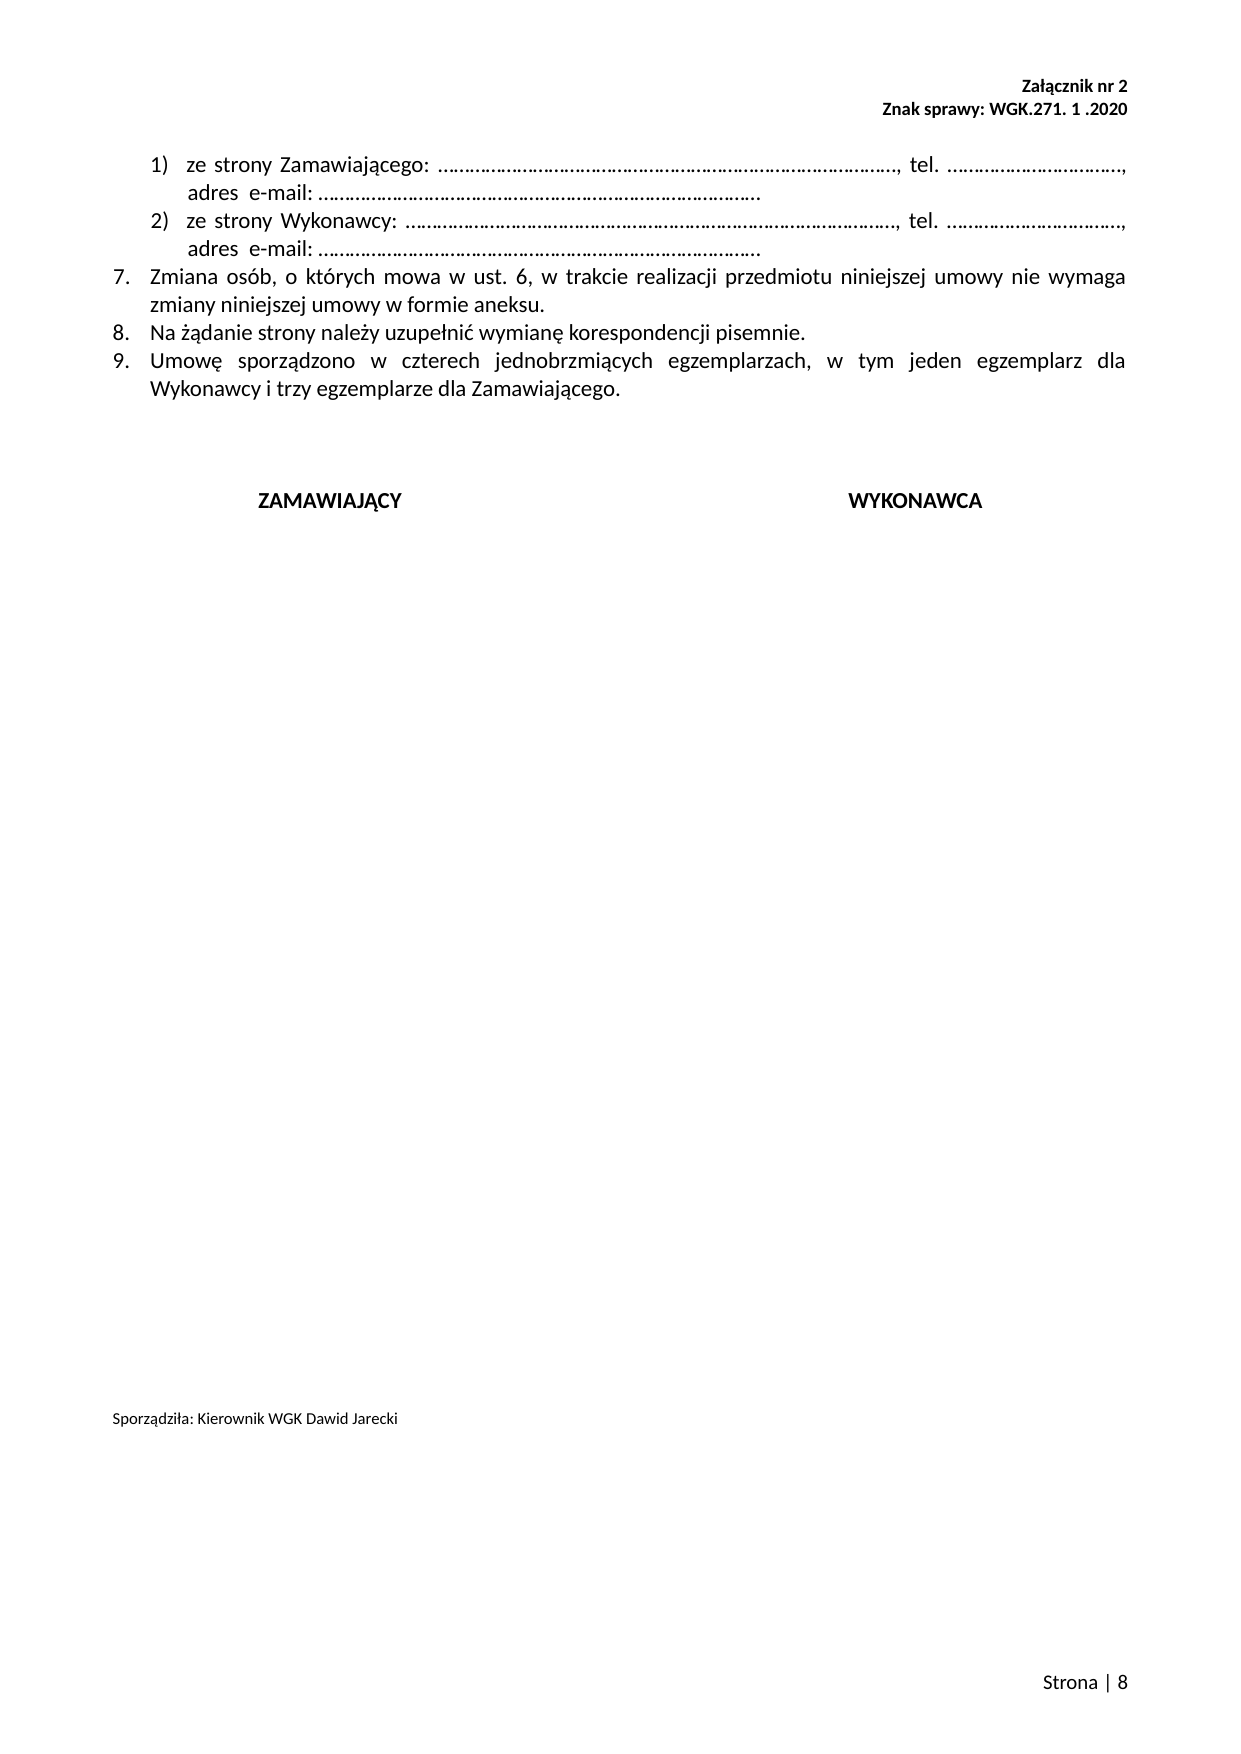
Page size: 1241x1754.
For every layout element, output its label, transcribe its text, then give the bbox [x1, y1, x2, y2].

list ze strony Wykonawcy: …………………………………………………………………………………, tel. ……………………………, adres e-mail: ………………………………………………………………………… [150, 206, 1128, 262]
text Sporządziła: Kierownik WGK Dawid Jarecki [112, 1408, 1128, 1428]
list Umowę sporządzono w czterech jednobrzmiących egzemplarzach, w tym jeden egzemplarz dla Wykonawcy i trzy egzemplarze dla Zamawiającego. [112, 346, 1128, 402]
list ze strony Zamawiającego: ……………………………………………………………………………, tel. ……………………………, adres e-mail: ………………………………………………………………………… [150, 150, 1128, 206]
list Zmiana osób, o których mowa w ust. 6, w trakcie realizacji przedmiotu niniejszej umowy nie wymaga zmiany niniejszej umowy w formie aneksu. [113, 262, 1128, 318]
list Na żądanie strony należy uzupełnić wymianę korespondencji pisemnie. [112, 318, 1128, 346]
text ZAMAWIAJĄCY WYKONAWCA [112, 486, 1128, 514]
